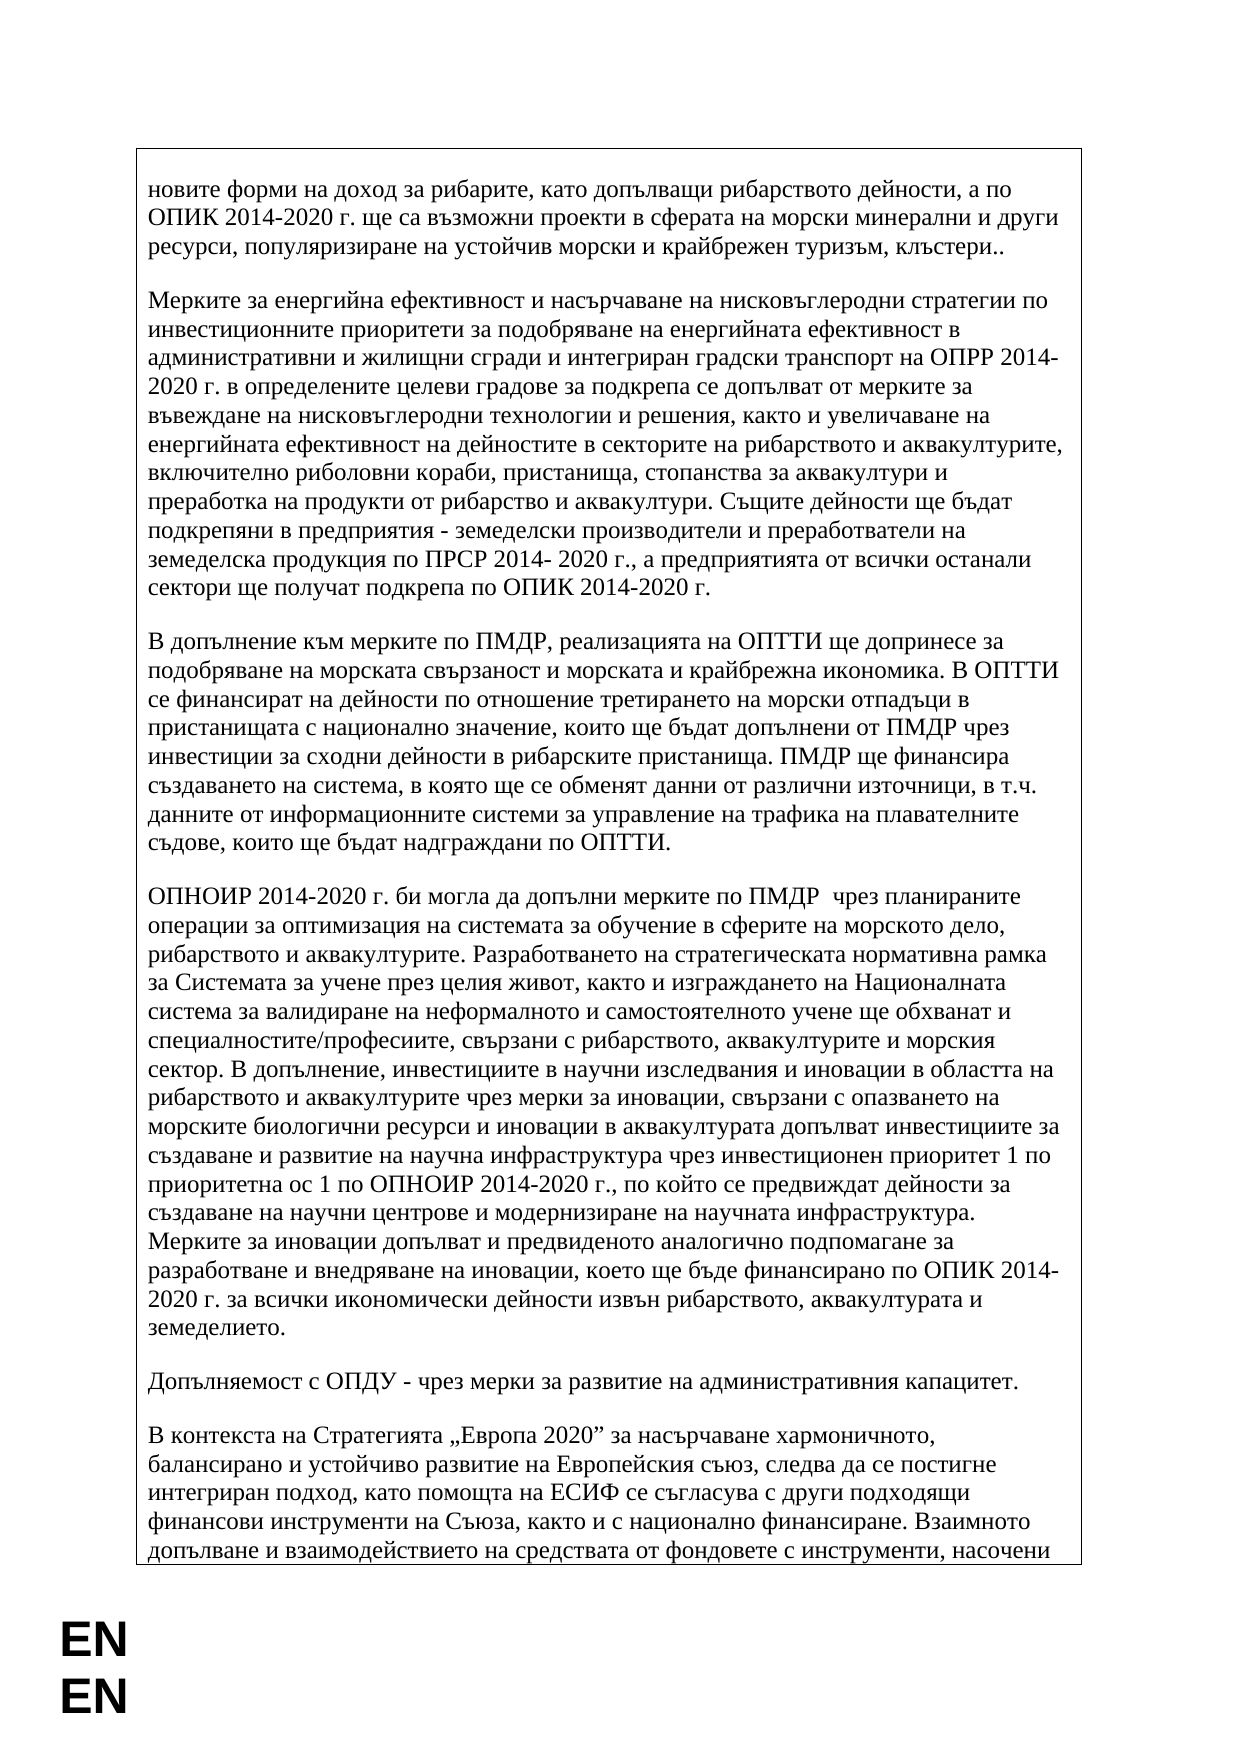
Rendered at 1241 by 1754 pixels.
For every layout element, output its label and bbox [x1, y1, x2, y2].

table_header [137, 149, 1081, 1564]
